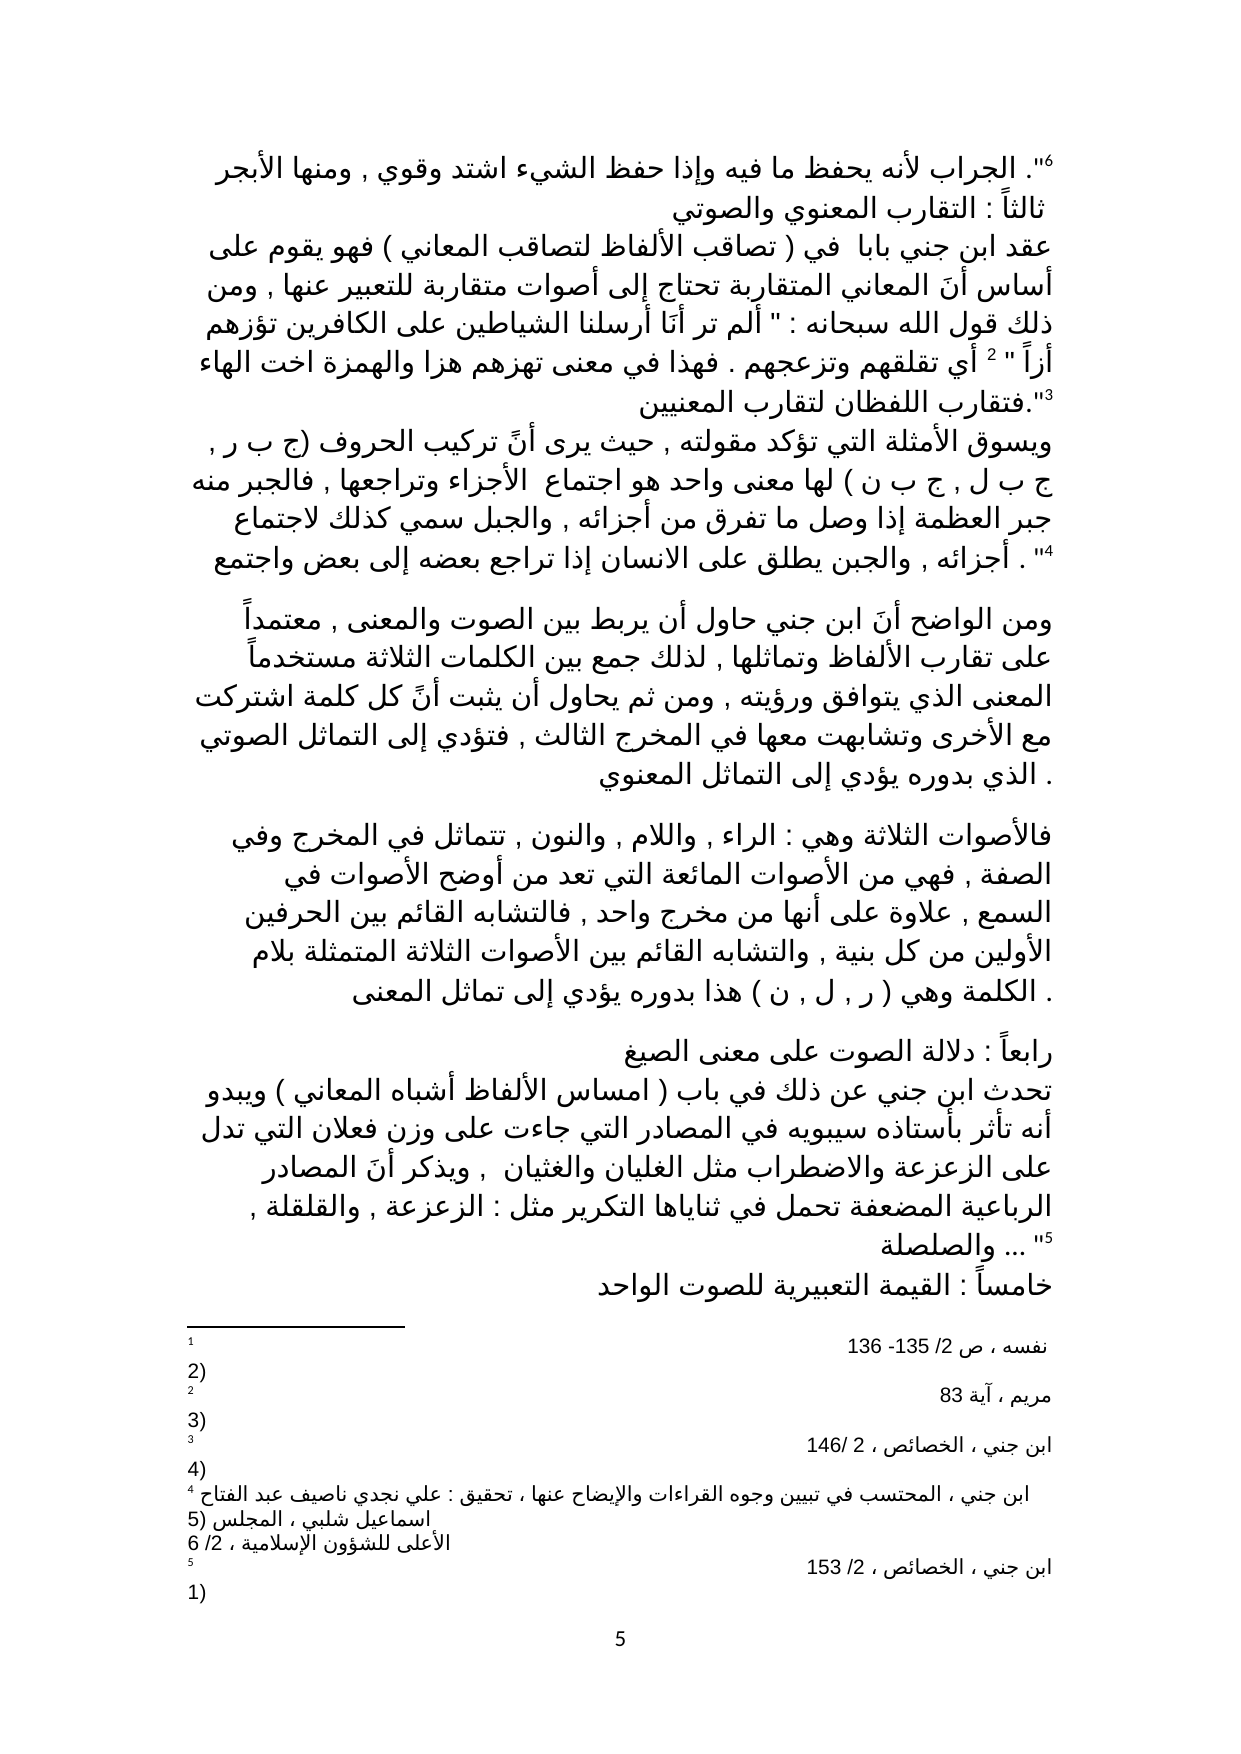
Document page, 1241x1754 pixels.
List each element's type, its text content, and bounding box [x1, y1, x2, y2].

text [187, 1034, 1053, 1302]
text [187, 150, 1053, 576]
text ومن الواضح أنَ ابن جني حاول أن يربط بين الصوت والمعنى , معتمداً على تقارب الألفاظ وتماثلها , لذلك جمع بين الكلمات الثلاثة مستخدماً المعنى الذي يتوافق ورؤيته , ومن ثم يحاول أن يثبت أنً كل كلمة اشتركت مع الأخرى وتشابهت معها في المخرج الثالث , فتؤدي إلى التماثل الصوتي الذي بدوره يؤدي إلى التماثل المعنوي . [187, 602, 1053, 792]
text فالأصوات الثلاثة وهي : الراء , واللام , والنون , تتماثل في المخرج وفي الصفة , فهي من الأصوات المائعة التي تعد من أوضح الأصوات في السمع , علاوة على أنها من مخرج واحد , فالتشابه القائم بين الحرفين الأولين من كل بنية , والتشابه القائم بين الأصوات الثلاثة المتمثلة بلام الكلمة وهي ( ر , ل , ن ) هذا بدوره يؤدي إلى تماثل المعنى . [187, 818, 1053, 1008]
